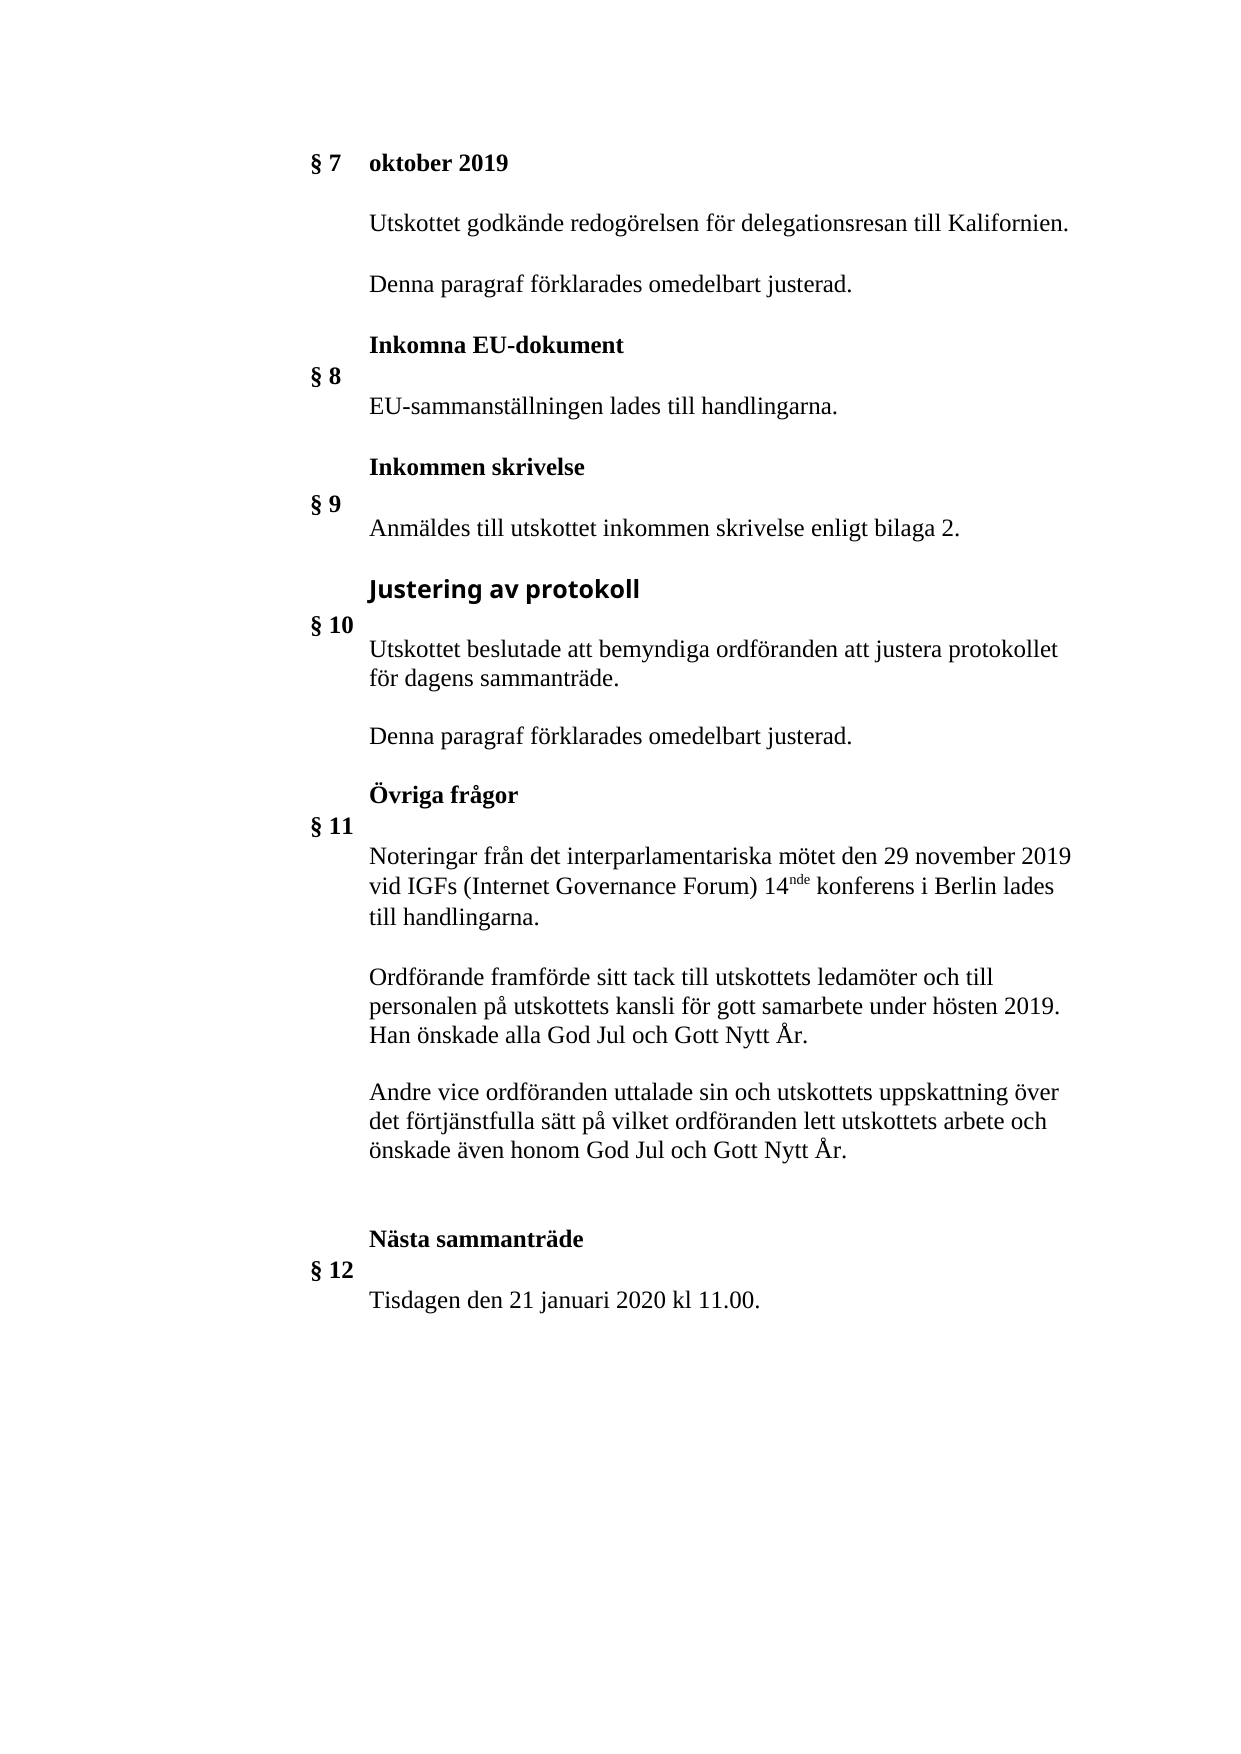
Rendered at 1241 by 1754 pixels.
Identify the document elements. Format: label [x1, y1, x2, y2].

table_cell [303, 148, 362, 1603]
table_cell [362, 148, 1085, 1603]
